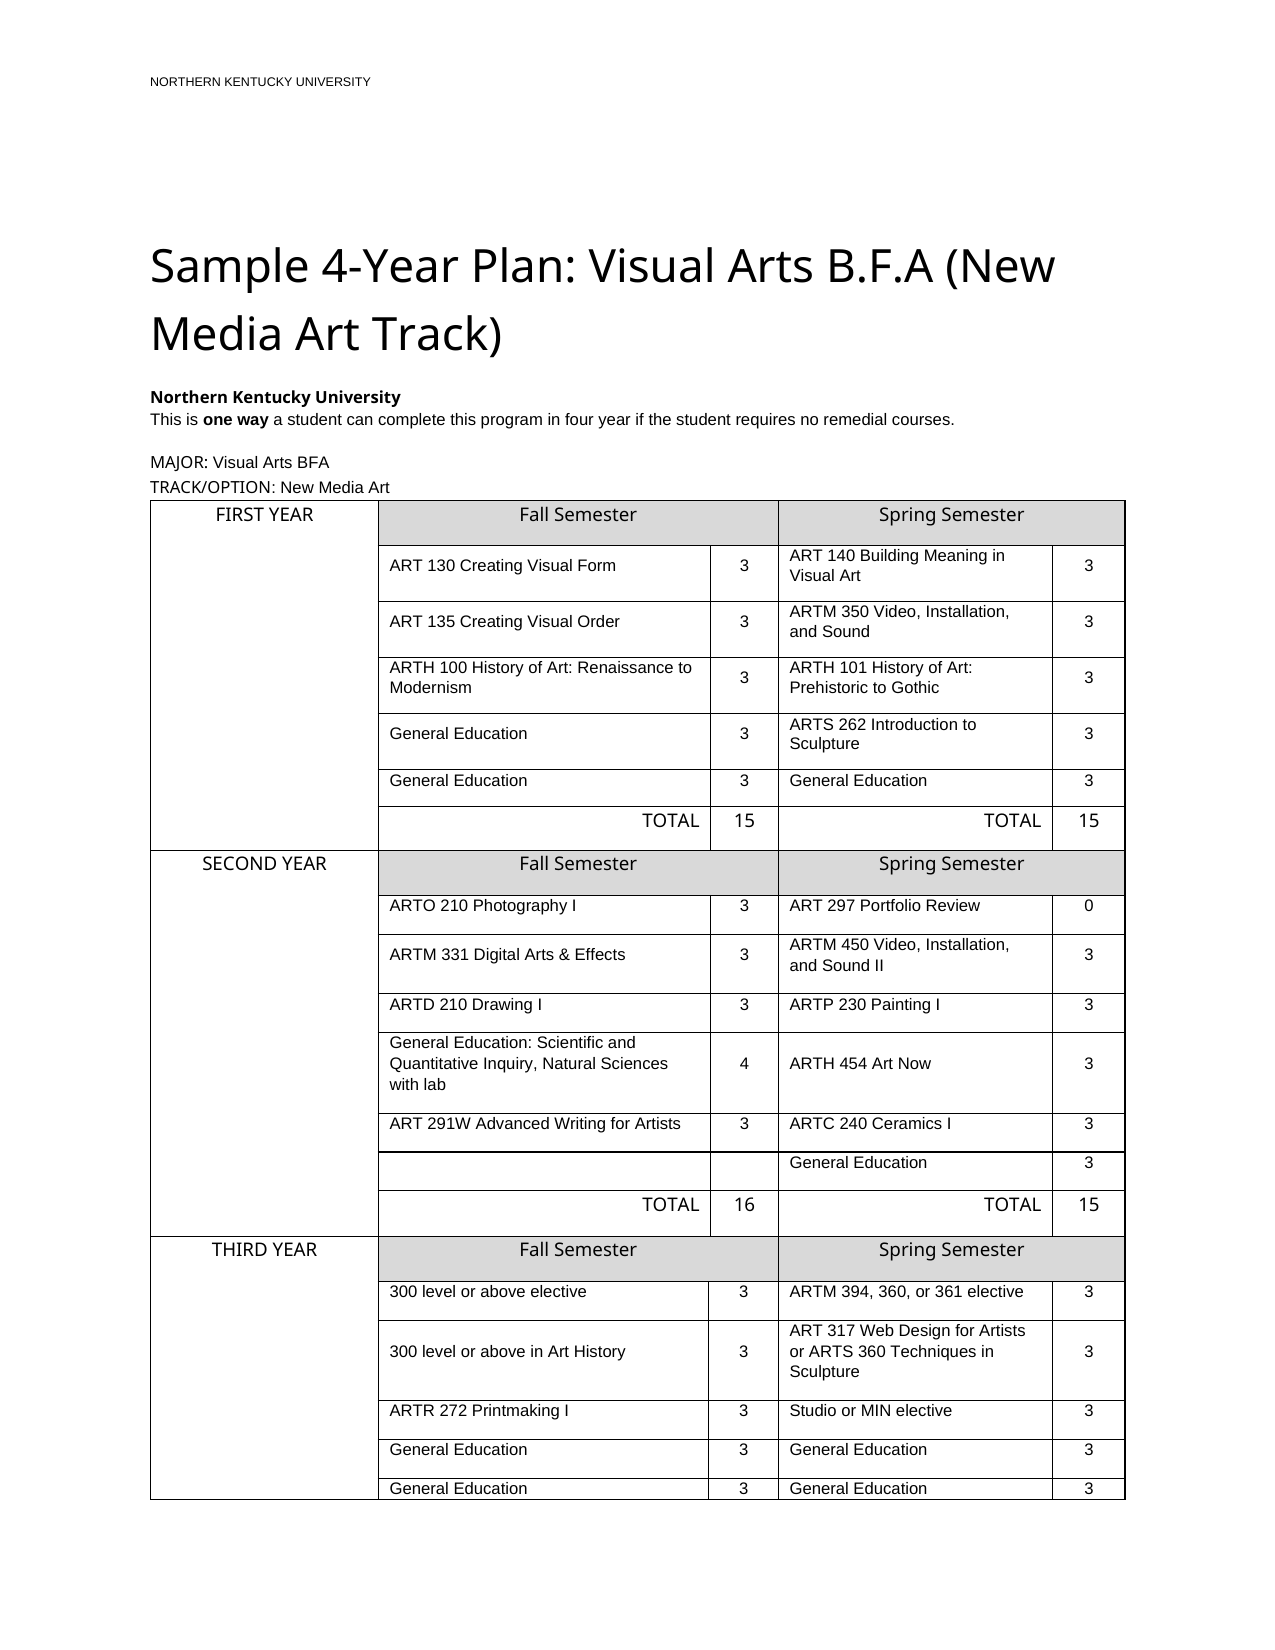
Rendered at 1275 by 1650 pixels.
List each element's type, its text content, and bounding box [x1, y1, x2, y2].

table_cell TOTAL [379, 807, 710, 849]
table_cell SECOND YEAR [151, 851, 378, 1236]
table_cell 15 [711, 807, 778, 849]
table_cell ART 135 Creating Visual Order [379, 602, 710, 657]
table_cell 3 [709, 1440, 778, 1478]
table_cell TOTAL [779, 807, 1052, 849]
text TRACK/OPTION: New Media Art [150, 475, 1125, 498]
table_cell ARTP 230 Painting I [779, 994, 1052, 1032]
table_header Fall Semester [379, 501, 778, 545]
table_cell 3 [709, 1282, 778, 1320]
table_cell ARTM 450 Video, Installation, and Sound II [779, 935, 1052, 993]
table_cell 3 [711, 658, 778, 713]
text This is one way a student can complete this program in four year if the student requires no remedial courses. [150, 410, 1125, 429]
table_cell General Education [779, 770, 1052, 806]
table_cell ARTC 240 Ceramics I [779, 1114, 1052, 1151]
table_cell General Education [779, 1440, 1052, 1478]
table_cell General Education [379, 1440, 708, 1478]
table_cell 4 [711, 1033, 778, 1112]
table_cell ARTD 210 Drawing I [379, 994, 710, 1032]
table_cell TOTAL [379, 1191, 710, 1236]
table_cell ART 291W Advanced Writing for Artists [379, 1114, 710, 1151]
table_cell 3 [1053, 1114, 1124, 1151]
table_cell 15 [1053, 807, 1124, 849]
table_cell 3 [711, 896, 778, 934]
table_cell 3 [709, 1479, 778, 1499]
table_cell 3 [1053, 1282, 1124, 1320]
table_cell ARTS 262 Introduction to Sculpture [779, 714, 1052, 769]
table_cell 3 [1053, 714, 1124, 769]
text MAJOR: Visual Arts BFA [150, 451, 1125, 474]
table_cell 3 [711, 602, 778, 657]
table_cell 3 [711, 546, 778, 601]
table_cell Spring Semester [779, 1237, 1124, 1281]
table_cell ARTM 394, 360, or 361 elective [779, 1282, 1052, 1320]
table_cell [711, 1153, 778, 1190]
table_cell 3 [711, 935, 778, 993]
table_cell 0 [1053, 896, 1124, 934]
table_cell General Education [779, 1153, 1052, 1190]
table_cell 15 [1053, 1191, 1124, 1236]
table_cell 3 [1053, 1153, 1124, 1190]
table_header Spring Semester [779, 501, 1124, 545]
table_cell ART 130 Creating Visual Form [379, 546, 710, 601]
table_cell General Education [779, 1479, 1052, 1499]
table_cell ARTH 100 History of Art: Renaissance to Modernism [379, 658, 710, 713]
table_cell 3 [1053, 602, 1124, 657]
table_cell ART 297 Portfolio Review [779, 896, 1052, 934]
table_cell General Education [379, 770, 710, 806]
table_cell 3 [1053, 658, 1124, 713]
table_cell 3 [1053, 1033, 1124, 1112]
table_cell General Education: Scientific and Quantitative Inquiry, Natural Sciences with lab [379, 1033, 710, 1112]
table_cell [379, 1153, 710, 1190]
table_cell TOTAL [779, 1191, 1052, 1236]
table_cell 3 [711, 994, 778, 1032]
table_cell 3 [711, 770, 778, 806]
table_cell 3 [1053, 994, 1124, 1032]
table_cell ARTH 101 History of Art: Prehistoric to Gothic [779, 658, 1052, 713]
table_cell 3 [709, 1401, 778, 1439]
table_cell 300 level or above in Art History [379, 1321, 708, 1400]
table_cell ARTM 331 Digital Arts & Effects [379, 935, 710, 993]
table_cell Fall Semester [379, 1237, 778, 1281]
table_cell Fall Semester [379, 851, 778, 895]
table_cell 16 [711, 1191, 778, 1236]
table_cell ARTR 272 Printmaking I [379, 1401, 708, 1439]
text Northern Kentucky University [150, 385, 1125, 408]
table_cell 300 level or above elective [379, 1282, 708, 1320]
table_cell Studio or MIN elective [779, 1401, 1052, 1439]
table_cell 3 [1053, 1321, 1124, 1400]
table_cell 3 [1053, 1401, 1124, 1439]
table_cell 3 [711, 714, 778, 769]
table_cell 3 [1053, 1479, 1124, 1499]
table_cell ARTO 210 Photography I [379, 896, 710, 934]
table_cell THIRD YEAR [151, 1237, 378, 1499]
table_cell 3 [711, 1114, 778, 1151]
table_cell 3 [709, 1321, 778, 1400]
table_cell 3 [1053, 770, 1124, 806]
table_cell 3 [1053, 935, 1124, 993]
table_cell ARTM 350 Video, Installation, and Sound [779, 602, 1052, 657]
table_cell 3 [1053, 1440, 1124, 1478]
table_cell ARTH 454 Art Now [779, 1033, 1052, 1112]
table_header FIRST YEAR [151, 501, 378, 849]
table_cell ART 317 Web Design for Artists or ARTS 360 Techniques in Sculpture [779, 1321, 1052, 1400]
table_cell 3 [1053, 546, 1124, 601]
table_cell General Education [379, 1479, 708, 1499]
table_cell General Education [379, 714, 710, 769]
text Sample 4-Year Plan: Visual Arts B.F.A (New Media Art Track) [150, 234, 1125, 364]
table_cell ART 140 Building Meaning in Visual Art [779, 546, 1052, 601]
table_cell Spring Semester [779, 851, 1124, 895]
